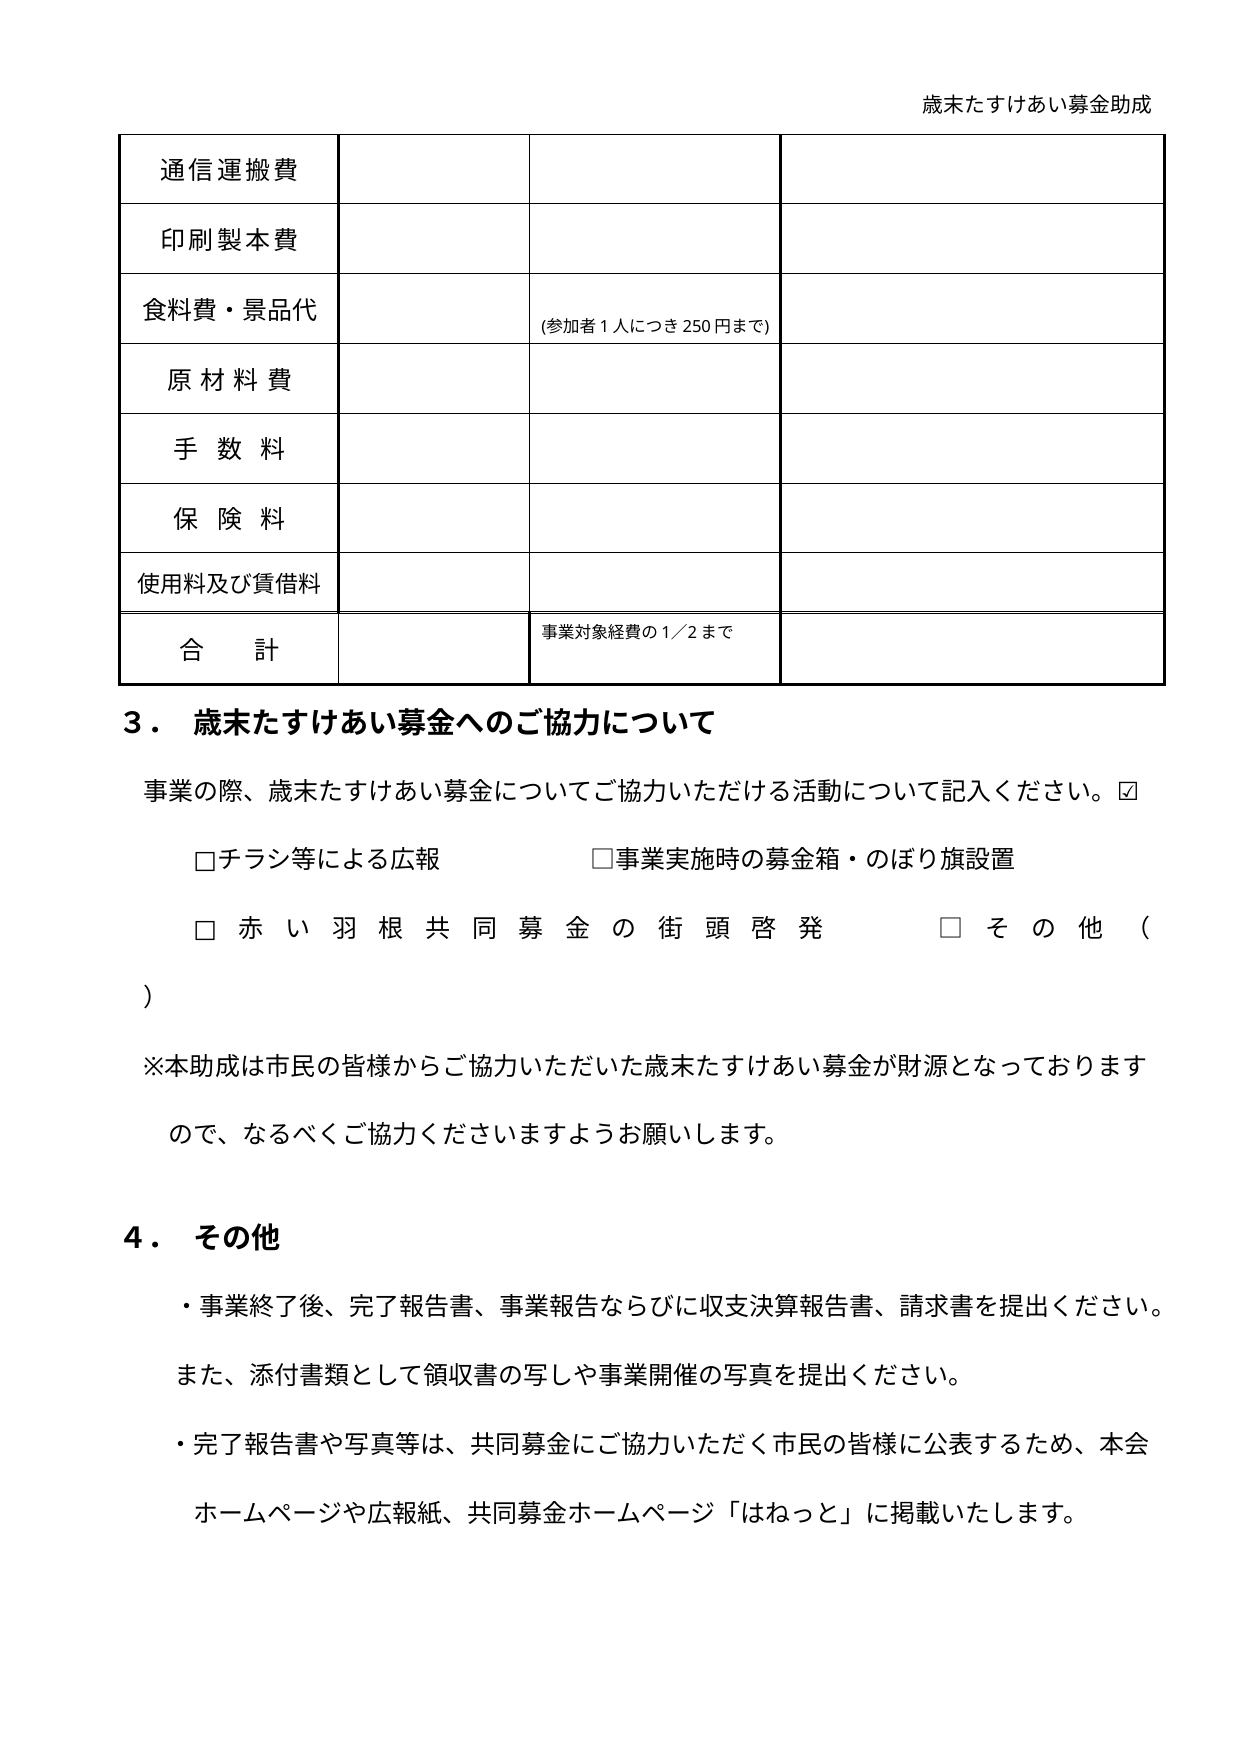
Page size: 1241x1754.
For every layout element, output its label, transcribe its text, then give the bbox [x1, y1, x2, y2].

table_cell [340, 204, 529, 273]
table_cell [340, 344, 529, 413]
table_cell [782, 553, 1163, 611]
list 歳末たすけあい募金へのご協力について [118, 686, 1152, 755]
text ・事業終了後、完了報告書、事業報告ならびに収支決算報告書、請求書を提出ください。また、添付書類として領収書の写しや事業開催の写真を提出ください。 [174, 1271, 1152, 1408]
table_cell 原材料費 [121, 344, 337, 413]
table_cell [782, 204, 1163, 273]
table_cell 食料費・景品代 [121, 274, 337, 343]
text ※本助成は市民の皆様からご協力いただいた歳末たすけあい募金が財源となっておりますので、なるべくご協力くださいますようお願いします。 [143, 1030, 1152, 1167]
table_cell (参加者1人につき250円まで) [530, 274, 779, 343]
table_cell 手数料 [121, 414, 337, 482]
table_cell 事業対象経費の1／2まで [531, 614, 779, 683]
table_cell 保険料 [121, 484, 337, 552]
text 事業の際、歳末たすけあい募金についてご協力いただける活動について記入ください。☑ [118, 755, 1152, 824]
table_cell [530, 484, 779, 552]
table_cell [782, 135, 1163, 203]
text □チラシ等による広報 □事業実施時の募金箱・のぼり旗設置 [118, 824, 1152, 892]
table_cell [340, 135, 529, 203]
table_cell [782, 614, 1163, 683]
table_cell [782, 484, 1163, 552]
table_cell [530, 553, 779, 611]
text ・完了報告書や写真等は、共同募金にご協力いただく市民の皆様に公表するため、本会ホームページや広報紙、共同募金ホームページ「はねっと」に掲載いたします。 [118, 1408, 1152, 1546]
table_cell [782, 274, 1163, 343]
table_cell 印刷製本費 [121, 204, 337, 273]
text □赤い羽根共同募金の街頭啓発 □その他（ ） [118, 892, 1152, 1030]
list その他 [118, 1202, 1152, 1271]
table_cell [530, 344, 779, 413]
table_cell [530, 414, 779, 482]
table_cell [339, 614, 528, 683]
table_cell 使用料及び賃借料 [121, 553, 337, 611]
table_cell [530, 135, 779, 203]
table_cell 通信運搬費 [121, 135, 337, 203]
table_cell [340, 414, 529, 482]
table_cell [340, 274, 529, 343]
table_cell 合 計 [121, 614, 338, 683]
table_cell [782, 414, 1163, 482]
table_cell [340, 484, 529, 552]
table_cell [782, 344, 1163, 413]
table_cell [530, 204, 779, 273]
table_cell [340, 553, 529, 611]
